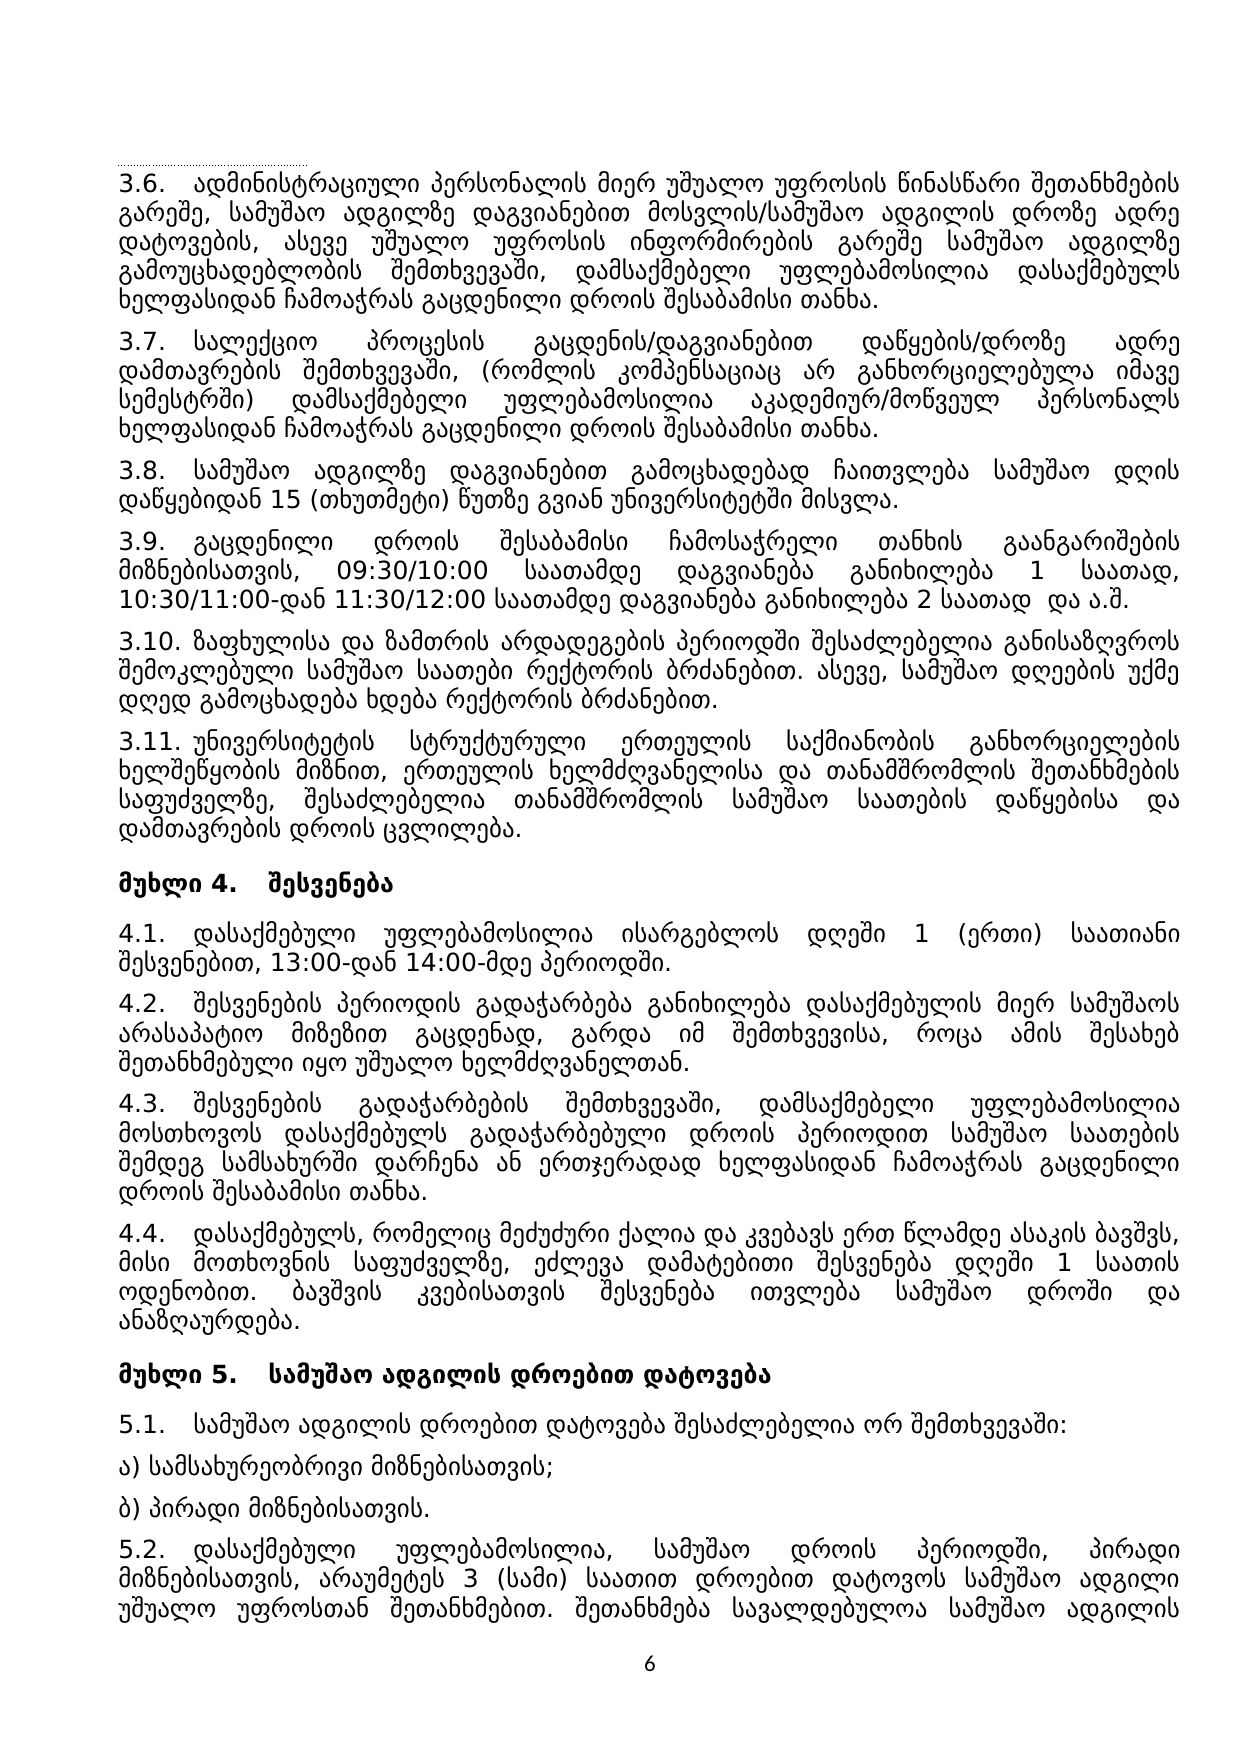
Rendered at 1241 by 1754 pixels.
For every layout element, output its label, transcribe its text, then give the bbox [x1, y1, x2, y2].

text ა) სამსახურეობრივი მიზნებისათვის; [118, 1452, 1181, 1481]
list შესვენების გადაჭარბების შემთხვევაში, დამსაქმებელი უფლებამოსილია მოსთხოვოს დასაქმებულს გადაჭარბებული დროის პერიოდით სამუშაო საათების შემდეგ სამსახურში დარჩენა ან ერთჯერადად ხელფასიდან ჩამოაჭრას გაცდენილი დროის შესაბამისი თანხა. [118, 1089, 1181, 1206]
list ადმინისტრაციული პერსონალის მიერ უშუალო უფროსის წინასწარი შეთანხმების გარეშე, სამუშაო ადგილზე დაგვიანებით მოსვლის/სამუშაო ადგილის დროზე ადრე დატოვების, ასევე უშუალო უფროსის ინფორმირების გარეშე სამუშაო ადგილზე გამოუცხადებლობის შემთხვევაში, დამსაქმებელი უფლებამოსილია დასაქმებულს ხელფასიდან ჩამოაჭრას გაცდენილი დროის შესაბამისი თანხა. [118, 169, 1181, 314]
list შესვენება [118, 869, 1181, 898]
text ბ) პირადი მიზნებისათვის. [118, 1494, 1181, 1523]
list დასაქმებულს, რომელიც მეძუძური ქალია და კვებავს ერთ წლამდე ასაკის ბავშვს, მისი მოთხოვნის საფუძველზე, ეძლევა დამატებითი შესვენება დღეში 1 საათის ოდენობით. ბავშვის კვებისათვის შესვენება ითვლება სამუშაო დროში და ანაზღაურდება. [118, 1219, 1181, 1335]
list სამუშაო ადგილის დროებით დატოვება შესაძლებელია ორ შემთხვევაში: [118, 1410, 1181, 1439]
list სამუშაო ადგილის დროებით დატოვება [118, 1360, 1181, 1389]
list დასაქმებული უფლებამოსილია ისარგებლოს დღეში 1 (ერთი) საათიანი შესვენებით, 13:00-დან 14:00-მდე პერიოდში. [118, 919, 1181, 977]
list სალექციო პროცესის გაცდენის/დაგვიანებით დაწყების/დროზე ადრე დამთავრების შემთხვევაში, (რომლის კომპენსაციაც არ განხორციელებულა იმავე სემესტრში) დამსაქმებელი უფლებამოსილია აკადემიურ/მოწვეულ პერსონალს ხელფასიდან ჩამოაჭრას გაცდენილი დროის შესაბამისი თანხა. [118, 327, 1181, 444]
list გაცდენილი დროის შესაბამისი ჩამოსაჭრელი თანხის გაანგარიშების მიზნებისათვის, 09:30/10:00 საათამდე დაგვიანება განიხილება 1 საათად, 10:30/11:00-დან 11:30/12:00 საათამდე დაგვიანება განიხილება 2 საათად და ა.შ. [118, 527, 1181, 614]
list ზაფხულისა და ზამთრის არდადეგების პერიოდში შესაძლებელია განისაზღვროს შემოკლებული სამუშაო საათები რექტორის ბრძანებით. ასევე, სამუშაო დღეების უქმე დღედ გამოცხადება ხდება რექტორის ბრძანებით. [118, 627, 1181, 714]
list უნივერსიტეტის სტრუქტურული ერთეულის საქმიანობის განხორციელების ხელშეწყობის მიზნით, ერთეულის ხელმძღვანელისა და თანამშრომლის შეთანხმების საფუძველზე, შესაძლებელია თანამშრომლის სამუშაო საათების დაწყებისა და დამთავრების დროის ცვლილება. [118, 727, 1181, 844]
list სამუშაო ადგილზე დაგვიანებით გამოცხადებად ჩაითვლება სამუშაო დღის დაწყებიდან 15 (თხუთმეტი) წუთზე გვიან უნივერსიტეტში მისვლა. [118, 456, 1181, 514]
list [118, 1535, 1181, 1623]
list შესვენების პერიოდის გადაჭარბება განიხილება დასაქმებულის მიერ სამუშაოს არასაპატიო მიზეზით გაცდენად, გარდა იმ შემთხვევისა, როცა ამის შესახებ შეთანხმებული იყო უშუალო ხელმძღვანელთან. [118, 989, 1181, 1077]
